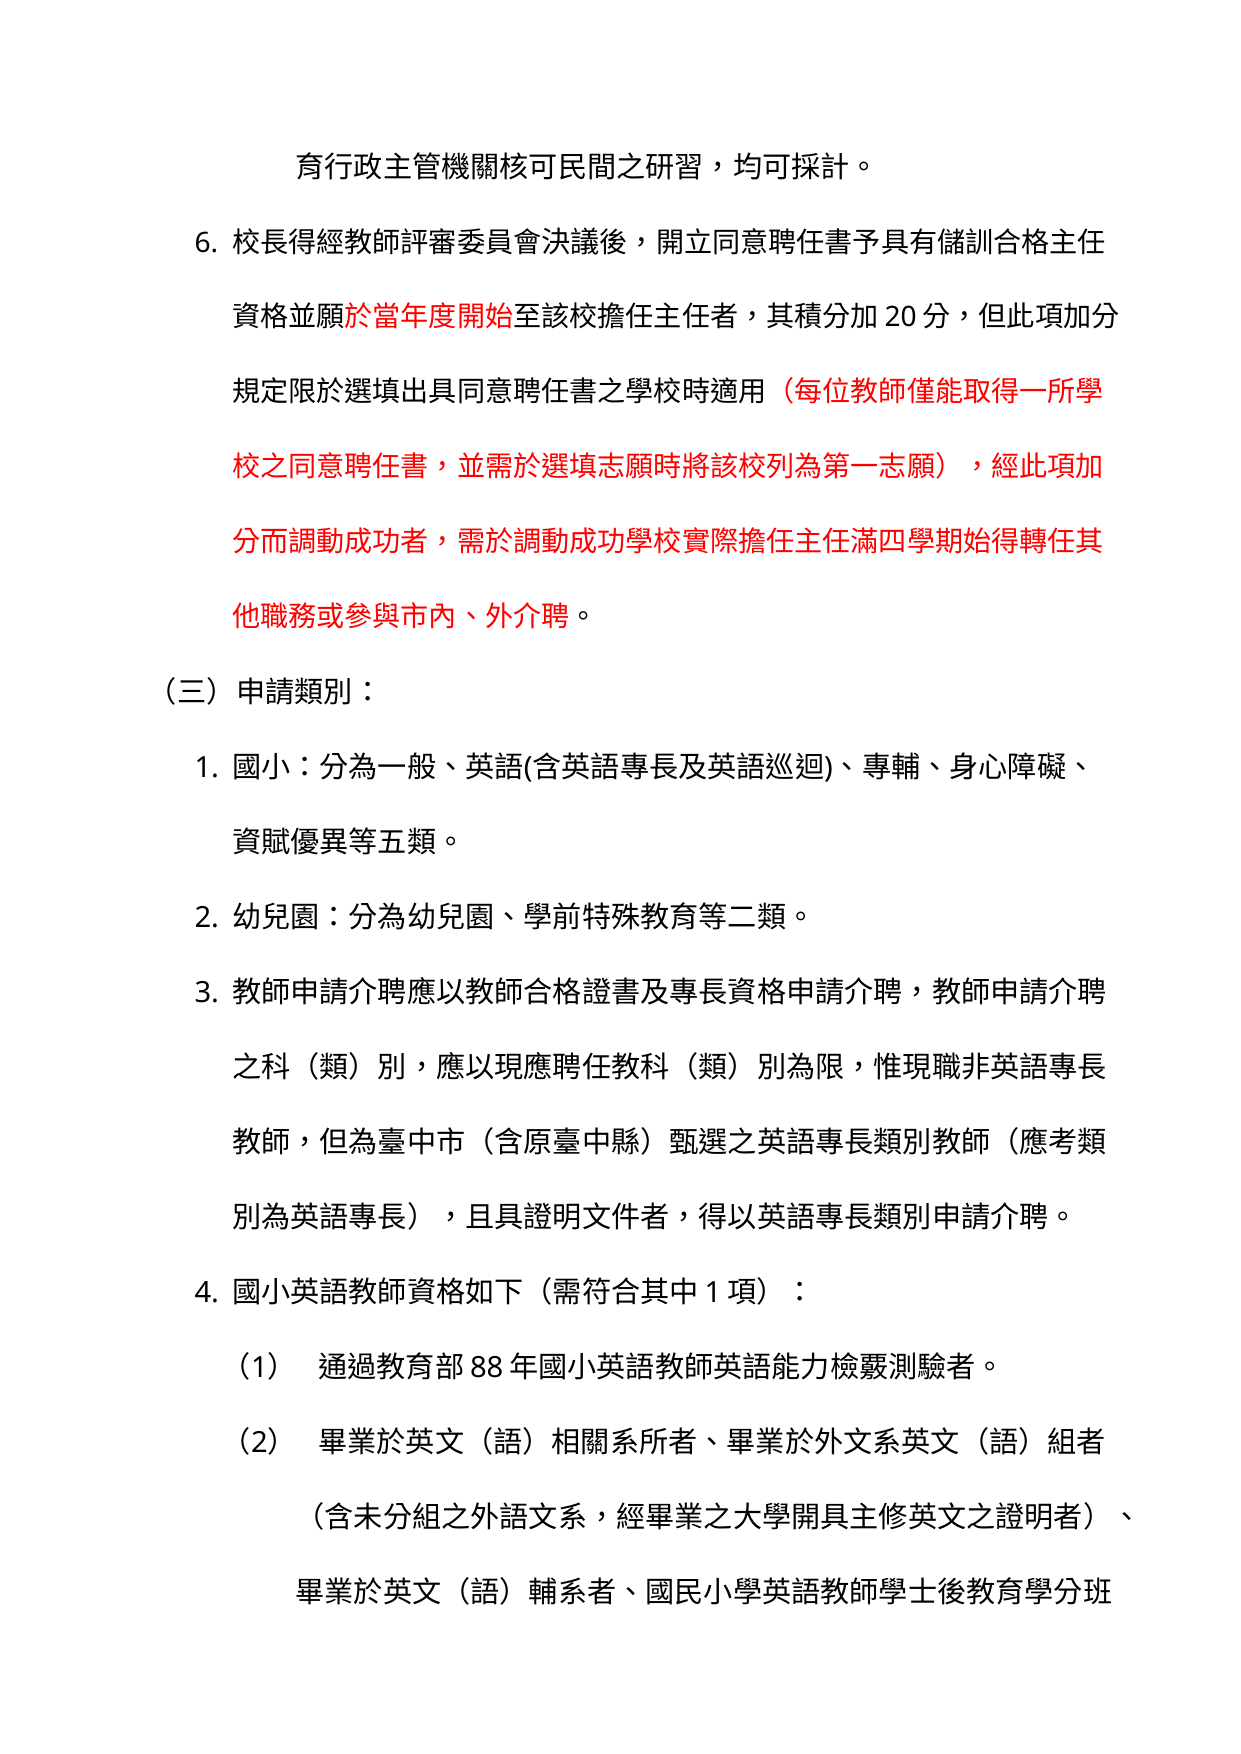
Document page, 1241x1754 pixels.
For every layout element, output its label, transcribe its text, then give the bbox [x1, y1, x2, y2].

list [222, 1402, 1122, 1627]
list 幼兒園：分為幼兒園、學前特殊教育等二類。 [194, 877, 1122, 952]
list 通過教育部88年國小英語教師英語能力檢覈測驗者。 [222, 1327, 1122, 1402]
list 校長得經教師評審委員會決議後，開立同意聘任書予具有儲訓合格主任資格並願於當年度開始至該校擔任主任者，其積分加20分，但此項加分規定限於選填出具同意聘任書之學校時適用（每位教師僅能取得一所學校之同意聘任書，並需於選填志願時將該校列為第一志願），經此項加分而調動成功者，需於調動成功學校實際擔任主任滿四學期始得轉任其他職務或參與市內、外介聘。 [194, 202, 1122, 652]
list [222, 127, 1122, 202]
list 申請類別： [148, 652, 1122, 727]
list 教師申請介聘應以教師合格證書及專長資格申請介聘，教師申請介聘之科（類）別，應以現應聘任教科（類）別為限，惟現職非英語專長教師，但為臺中市（含原臺中縣）甄選之英語專長類別教師（應考類別為英語專長），且具證明文件者，得以英語專長類別申請介聘。 [194, 952, 1122, 1252]
list 國小：分為一般、英語(含英語專長及英語巡迴)、專輔、身心障礙、資賦優異等五類。 [194, 727, 1122, 877]
list 國小英語教師資格如下（需符合其中1項）： [194, 1252, 1122, 1327]
